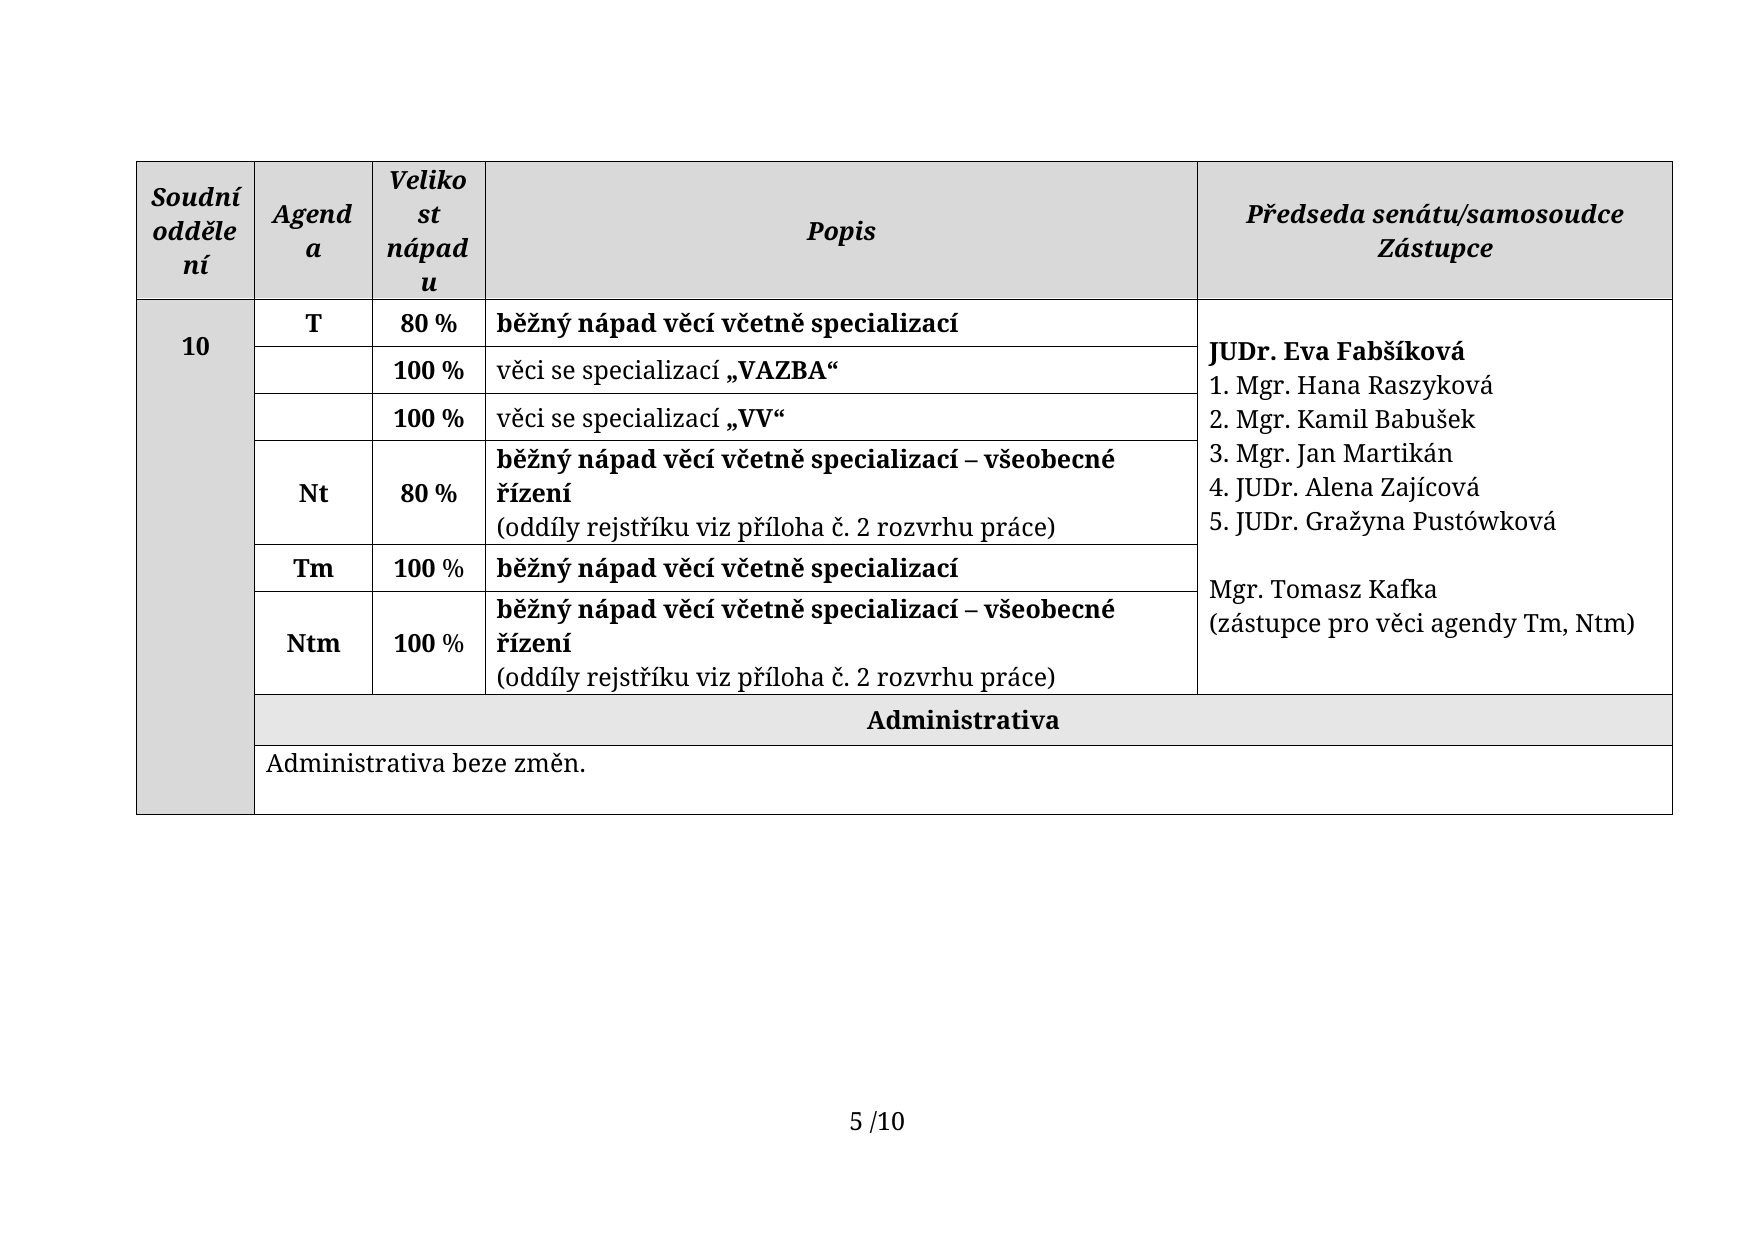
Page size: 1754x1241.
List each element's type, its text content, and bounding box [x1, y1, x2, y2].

table_cell Administrativa [255, 695, 1672, 745]
table_cell [255, 394, 372, 440]
table_cell 80 % [373, 300, 485, 346]
table_cell Tm [255, 545, 372, 591]
table_cell Ntm [255, 592, 372, 694]
table_cell Nt [255, 441, 372, 544]
table_cell 100 % [373, 545, 485, 591]
table_cell věci se specializací „VAZBA“ [486, 347, 1197, 393]
table_header Popis [486, 162, 1197, 298]
table_header Soudní oddělení [137, 162, 254, 298]
table_cell 10 [137, 300, 254, 814]
table_cell běžný nápad věcí včetně specializací [486, 545, 1197, 591]
table_header Velikost nápadu [373, 162, 485, 298]
table_cell 100 % [373, 394, 485, 440]
table_cell 100 % [373, 592, 485, 694]
table_cell T [255, 300, 372, 346]
table_cell [255, 347, 372, 393]
table_header Předseda senátu/samosoudce Zástupce [1198, 162, 1672, 298]
table_cell běžný nápad věcí včetně specializací – všeobecné řízení (oddíly rejstříku viz příloha č. 2 rozvrhu práce) [486, 441, 1197, 544]
table_cell běžný nápad věcí včetně specializací [486, 300, 1197, 346]
table_cell JUDr. Eva Fabšíková 1. Mgr. Hana Raszyková 2. Mgr. Kamil Babušek 3. Mgr. Jan Martikán 4. JUDr. Alena Zajícová 5. JUDr. Gražyna Pustówková Mgr. Tomasz Kafka (zástupce pro věci agendy Tm, Ntm) [1198, 300, 1672, 694]
table_cell věci se specializací „VV“ [486, 394, 1197, 440]
table_cell 100 % [373, 347, 485, 393]
table_cell běžný nápad věcí včetně specializací – všeobecné řízení (oddíly rejstříku viz příloha č. 2 rozvrhu práce) [486, 592, 1197, 694]
table_cell 80 % [373, 441, 485, 544]
table_header Agenda [255, 162, 372, 298]
table_cell Administrativa beze změn. [255, 746, 1672, 814]
